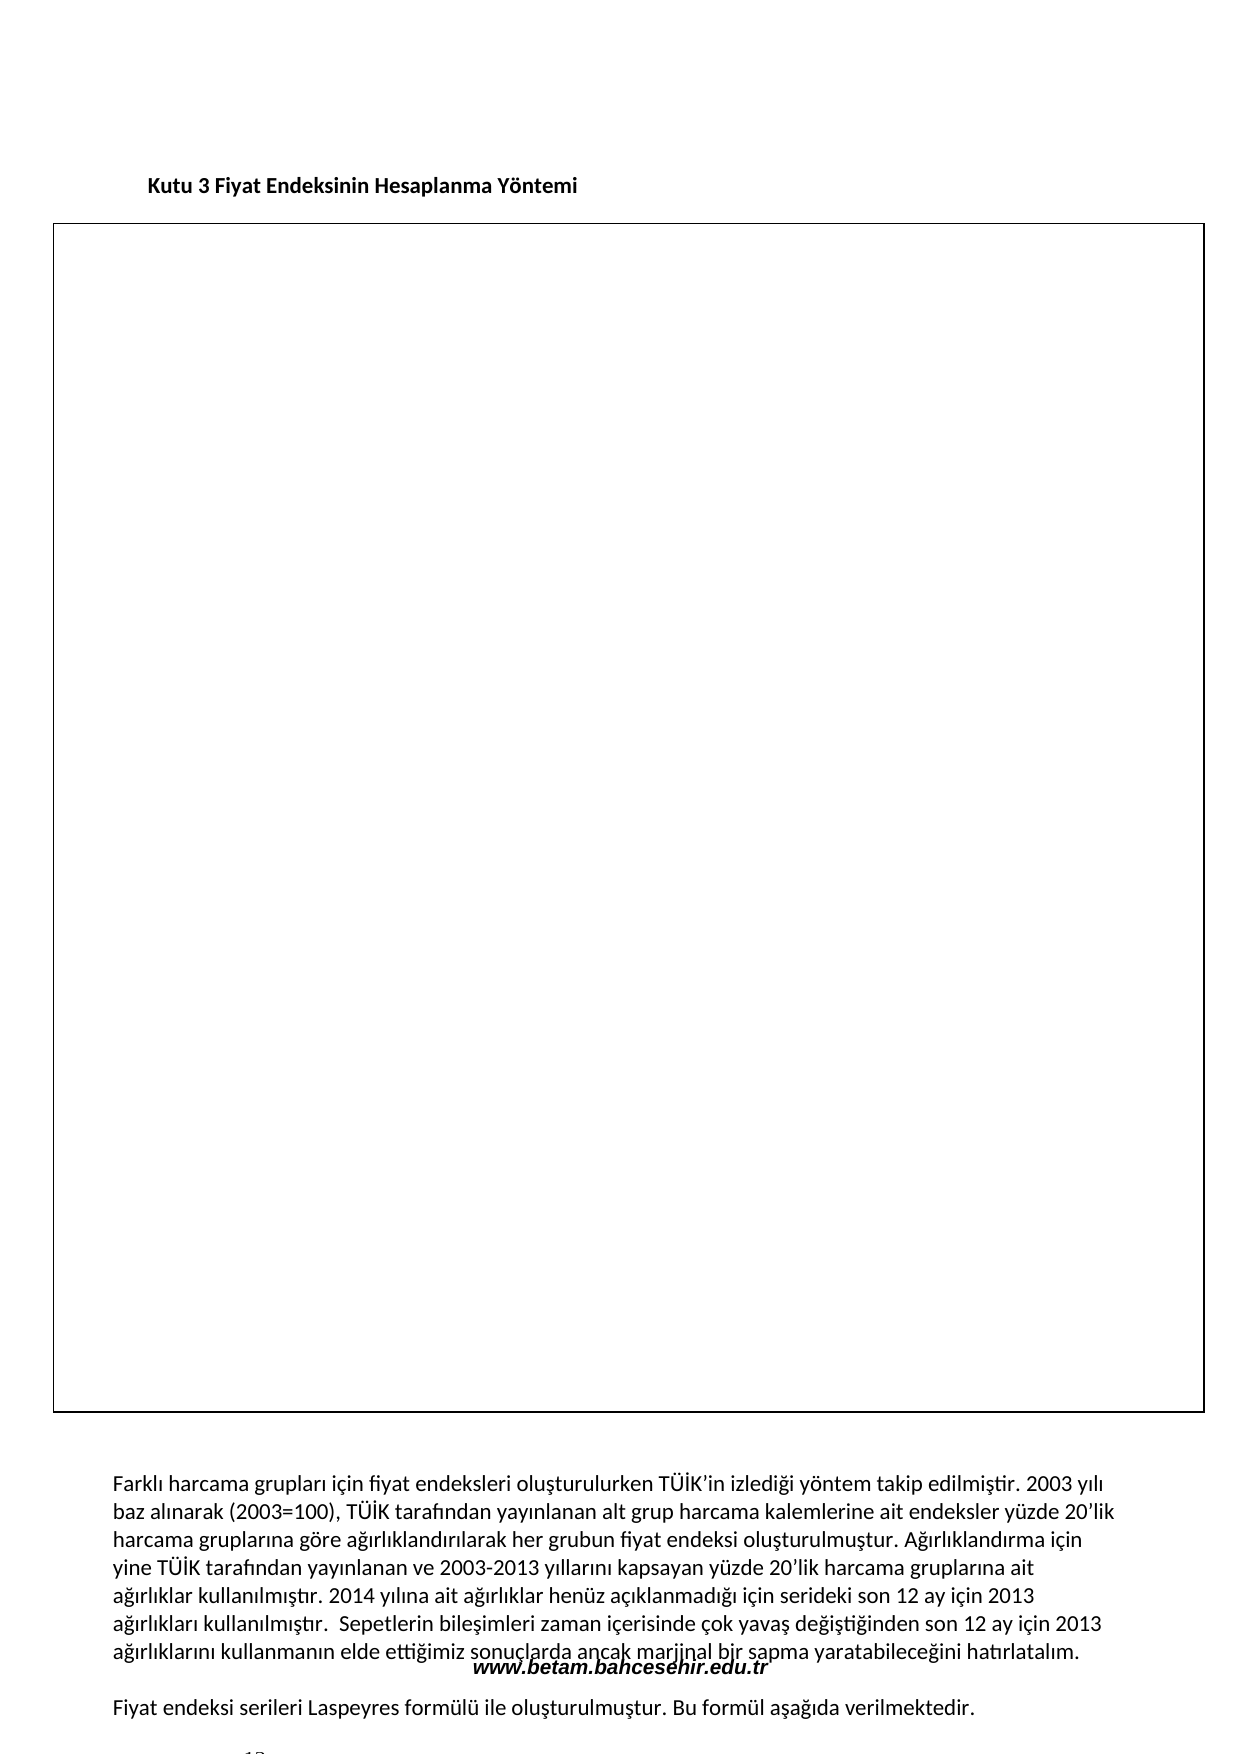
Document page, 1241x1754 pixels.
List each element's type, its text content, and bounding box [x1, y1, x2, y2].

text Kutu 3 Fiyat Endeksinin Hesaplanma Yöntemi [148, 172, 1092, 200]
